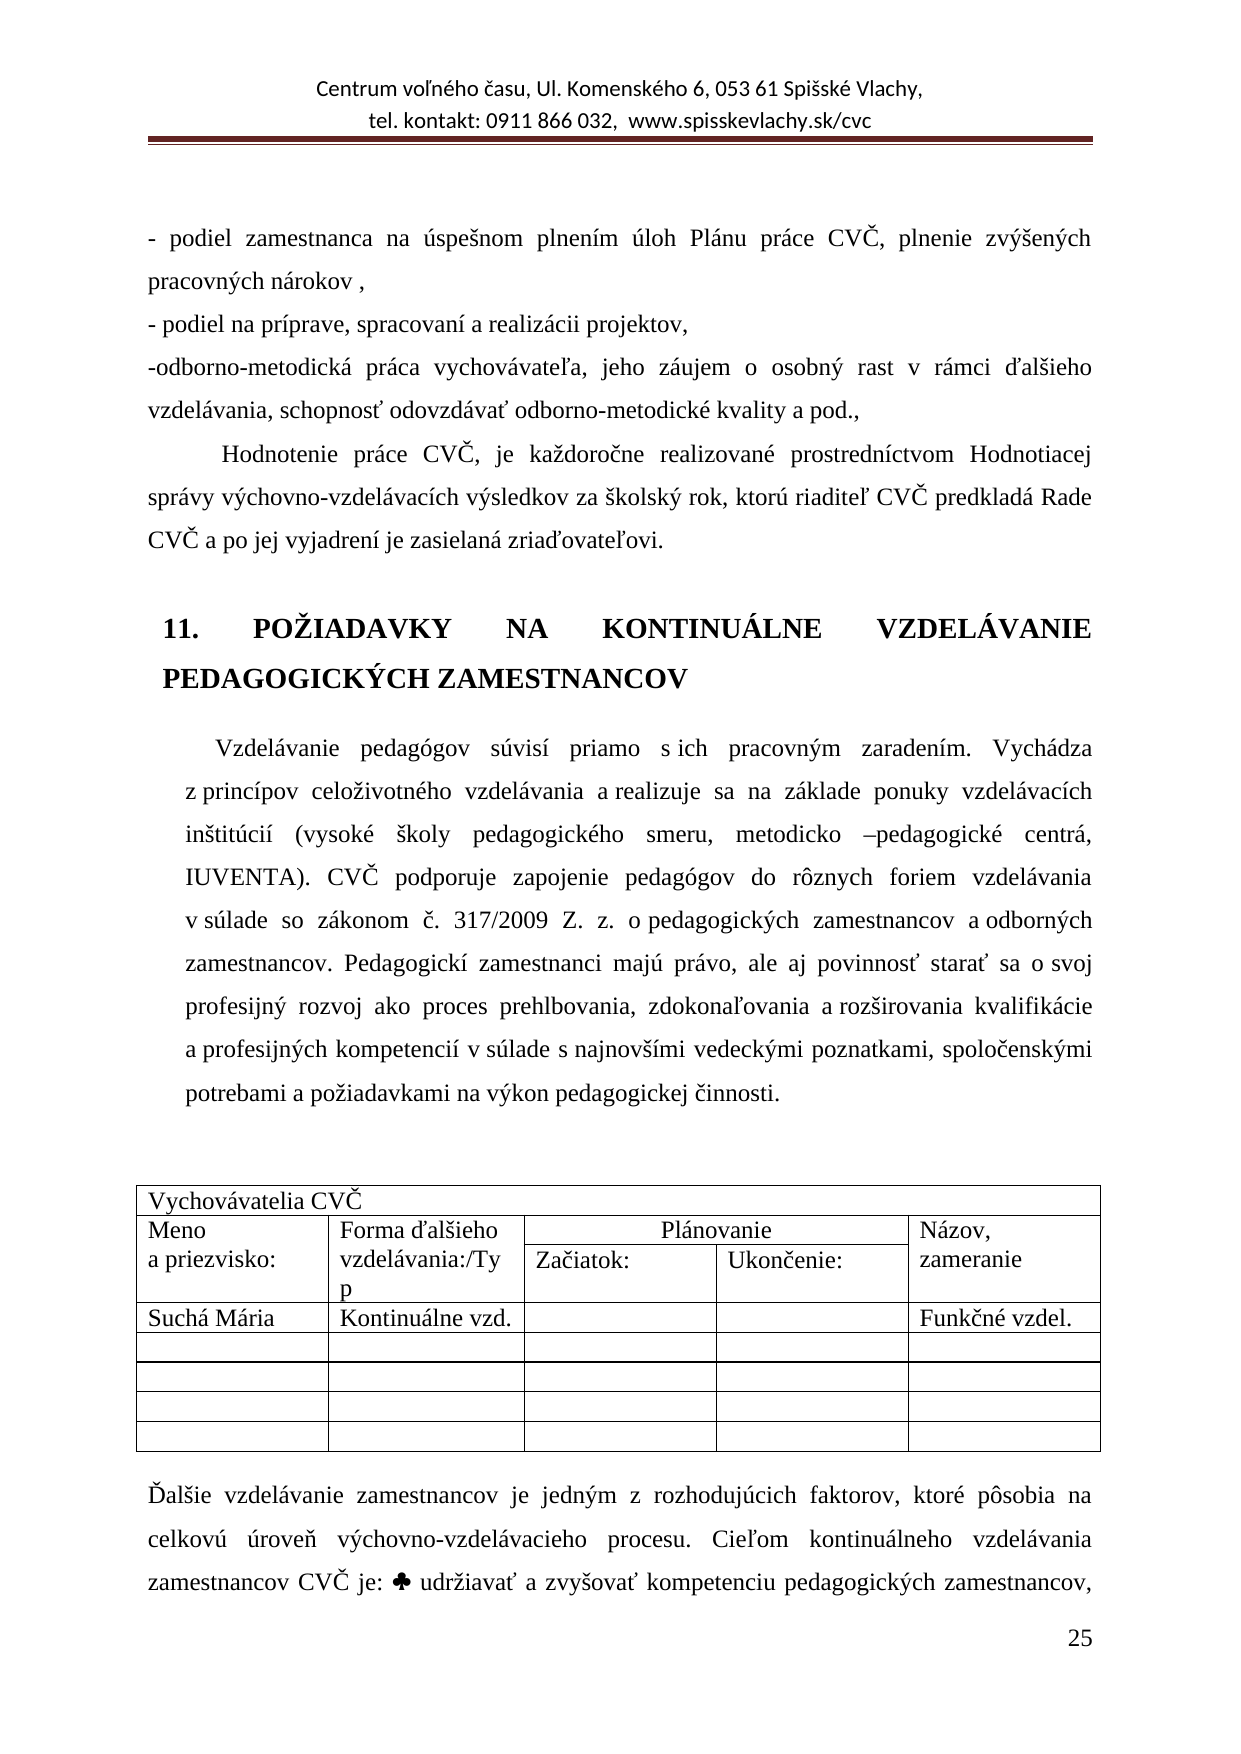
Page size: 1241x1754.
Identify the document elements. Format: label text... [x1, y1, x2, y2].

table_cell [137, 1363, 328, 1391]
table_cell Plánovanie [525, 1216, 908, 1244]
table_cell Forma ďalšieho vzdelávania:/Typ [329, 1216, 524, 1302]
table_cell Názov, zameranie [909, 1216, 1100, 1302]
table_cell [909, 1333, 1100, 1361]
table_cell Suchá Mária [137, 1303, 328, 1332]
table_cell [329, 1392, 524, 1421]
table_cell [717, 1422, 908, 1451]
table_cell [909, 1392, 1100, 1421]
table_cell [717, 1303, 908, 1332]
table_cell Meno a priezvisko: [137, 1216, 328, 1302]
table_cell [525, 1422, 716, 1451]
table_cell [909, 1363, 1100, 1391]
table_cell [137, 1392, 328, 1421]
table_cell Kontinuálne vzd. [329, 1303, 524, 1332]
table_cell [137, 1333, 328, 1361]
text - podiel na príprave, spracovaní a realizácii projektov, [148, 309, 1093, 338]
text -odborno-metodická práca vychovávateľa, jeho záujem o osobný rast v rámci ďalšieho vzdelávania, schopnosť odovzdávať odborno-metodické kvality a pod., [148, 352, 1093, 424]
text Hodnotenie práce CVČ, je každoročne realizované prostredníctvom Hodnotiacej správy výchovno-vzdelávacích výsledkov za školský rok, ktorú riaditeľ CVČ predkladá Rade CVČ a po jej vyjadrení je zasielaná zriaďovateľovi. [148, 439, 1093, 554]
table_cell [525, 1392, 716, 1421]
table_cell [717, 1333, 908, 1361]
table_cell [909, 1422, 1100, 1451]
table_cell Začiatok: [525, 1245, 716, 1302]
table_cell Ukončenie: [717, 1245, 908, 1302]
table_cell [717, 1392, 908, 1421]
text 11. POŽIADAVKY NA KONTINUÁLNE VZDELÁVANIE PEDAGOGICKÝCH ZAMESTNANCOV [162, 611, 1093, 695]
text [148, 1481, 1093, 1596]
table_cell [525, 1303, 716, 1332]
table_cell [329, 1422, 524, 1451]
table_cell [329, 1363, 524, 1391]
table_cell [329, 1333, 524, 1361]
text - podiel zamestnanca na úspešnom plnením úloh Plánu práce CVČ, plnenie zvýšených pracovných nárokov , [148, 223, 1093, 295]
text Vzdelávanie pedagógov súvisí priamo s ich pracovným zaradením. Vychádza z princípov celoživotného vzdelávania a realizuje sa na základe ponuky vzdelávacích inštitúcií (vysoké školy pedagogického smeru, metodicko –pedagogické centrá, IUVENTA). CVČ podporuje zapojenie pedagógov do rôznych foriem vzdelávania v súlade so zákonom č. 317/2009 Z. z. o pedagogických zamestnancov a odborných zamestnancov. Pedagogickí zamestnanci majú právo, ale aj povinnosť starať sa o svoj profesijný rozvoj ako proces prehlbovania, zdokonaľovania a rozširovania kvalifikácie a profesijných kompetencií v súlade s najnovšími vedeckými poznatkami, spoločenskými potrebami a požiadavkami na výkon pedagogickej činnosti. [185, 733, 1093, 1106]
table_cell [525, 1363, 716, 1391]
table_header Vychovávatelia CVČ [137, 1186, 1100, 1214]
table_cell [137, 1422, 328, 1451]
table_cell [717, 1363, 908, 1391]
table_cell [525, 1333, 716, 1361]
table_cell Funkčné vzdel. [909, 1303, 1100, 1332]
